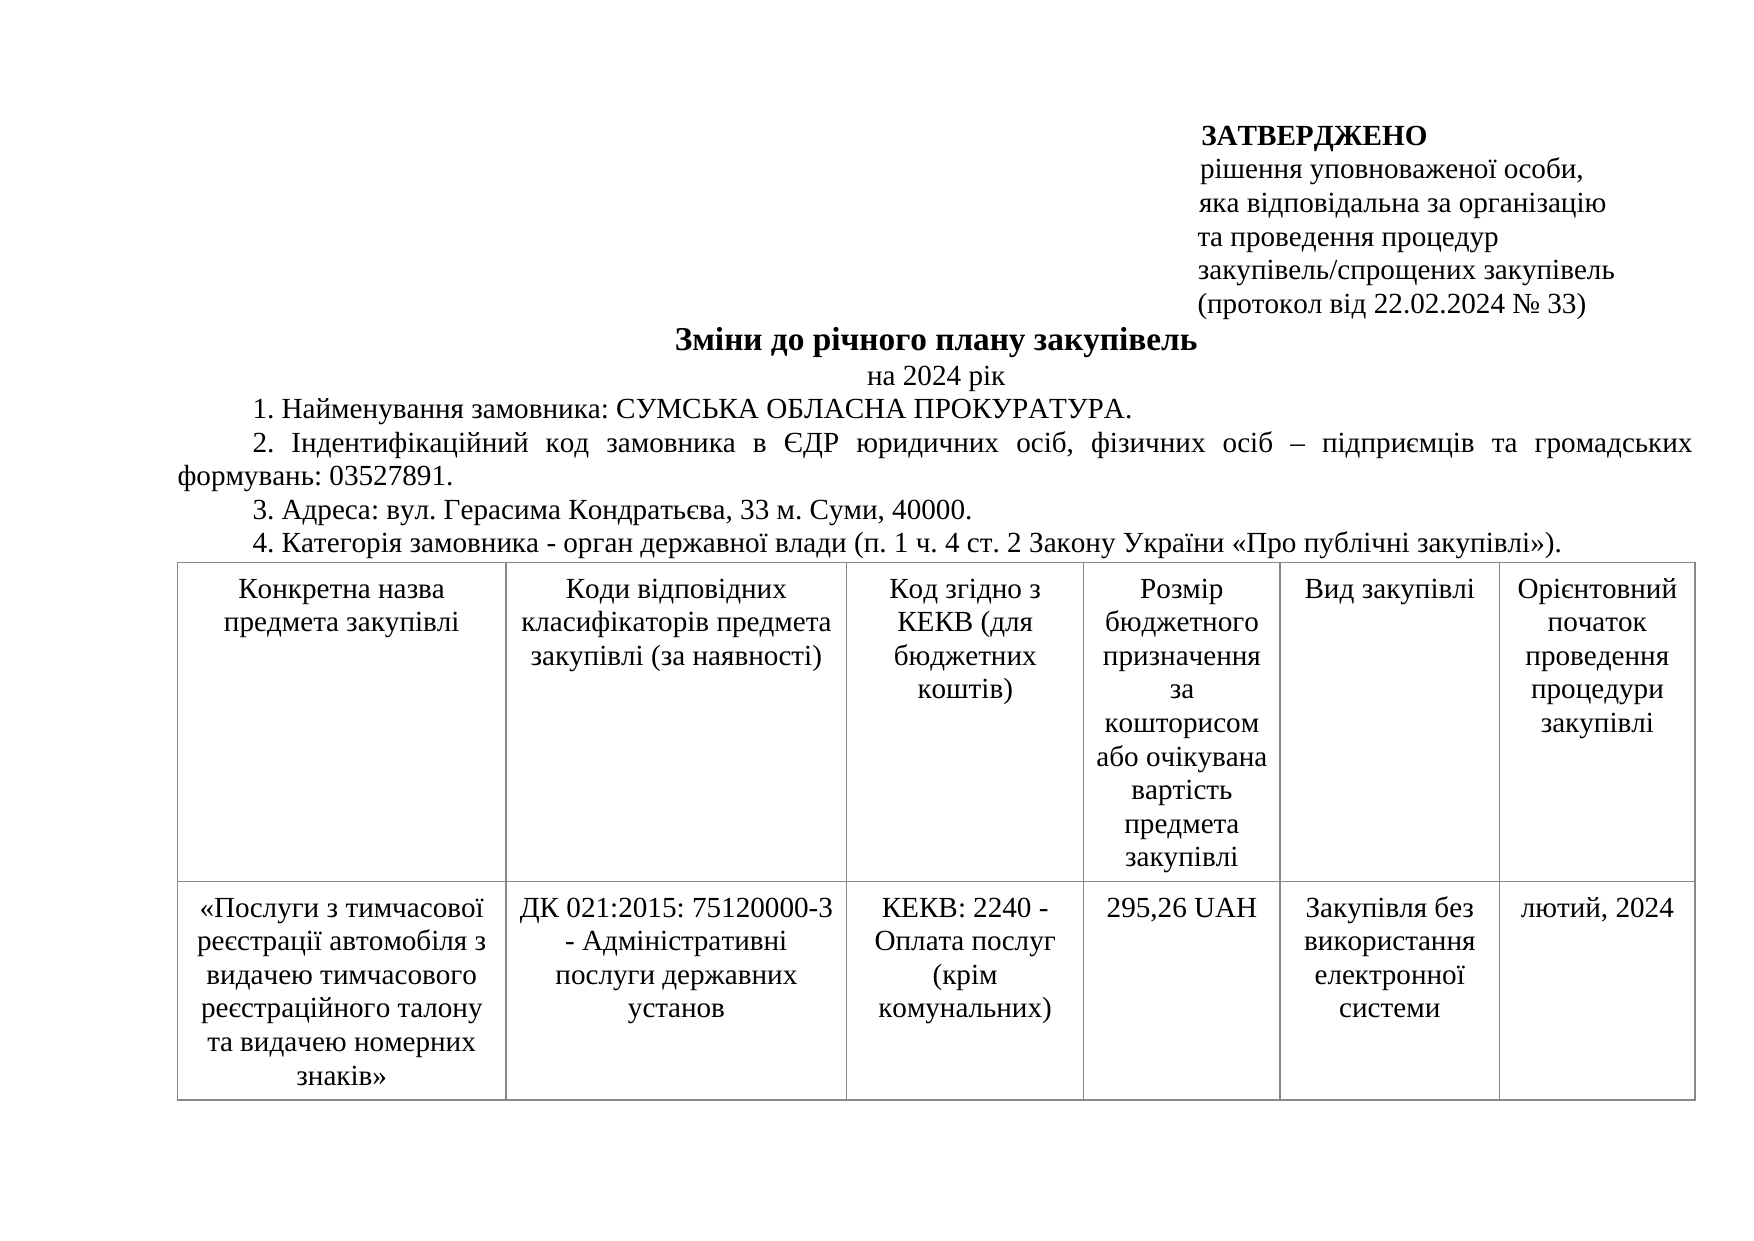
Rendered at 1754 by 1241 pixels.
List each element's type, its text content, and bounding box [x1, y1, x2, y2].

text 3. Адреса: вул. Герасима Кондратьєва, 33 м. Суми, 40000. [177, 492, 1695, 525]
table_header Конкретна назва предмета закупівлі [178, 563, 505, 881]
table_cell 295,26 UAH [1084, 882, 1279, 1099]
table_cell ДК 021:2015: 75120000-3 - Адміністративні послуги державних установ [507, 882, 846, 1099]
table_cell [1281, 882, 1499, 1099]
text на 2024 рік [177, 358, 1695, 391]
table_header Вид закупівлі [1281, 563, 1499, 881]
table_header Орієнтовний початок проведення процедури закупівлі [1500, 563, 1694, 881]
table_header Коди відповідних класифікаторів предмета закупівлі (за наявності) [507, 563, 846, 881]
text ЗАТВЕРДЖЕНО [177, 118, 1695, 152]
text Зміни до річного плану закупівель [177, 319, 1695, 358]
table_cell лютий, 2024 [1500, 882, 1694, 1099]
text яка відповідальна за організацію [177, 185, 1695, 219]
text 1. Найменування замовника: СУМСЬКА ОБЛАСНА ПРОКУРАТУРА. [177, 391, 1695, 425]
table_header Код згідно з КЕКВ (для бюджетних коштів) [847, 563, 1083, 881]
text та проведення процедур [177, 219, 1695, 252]
text 4. Категорія замовника - орган державної влади (п. 1 ч. 4 ст. 2 Закону України «Про публічні закупівлі»). [177, 525, 1695, 559]
text рішення уповноваженої особи, [177, 152, 1695, 185]
table_cell «Послуги з тимчасової реєстрації автомобіля з видачею тимчасового реєстраційного талону та видачею номерних знаків» [178, 882, 505, 1099]
table_header Розмір бюджетного призначення за кошторисом або очікувана вартість предмета закупівлі [1084, 563, 1279, 881]
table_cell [847, 882, 1083, 1099]
text (протокол від 22.02.2024 № 33) [177, 286, 1695, 319]
text 2. Індентифікаційний код замовника в ЄДР юридичних осіб, фізичних осіб – підприємців та громадських формувань: 03527891. [177, 425, 1695, 492]
text закупівель/спрощених закупівель [177, 252, 1695, 286]
